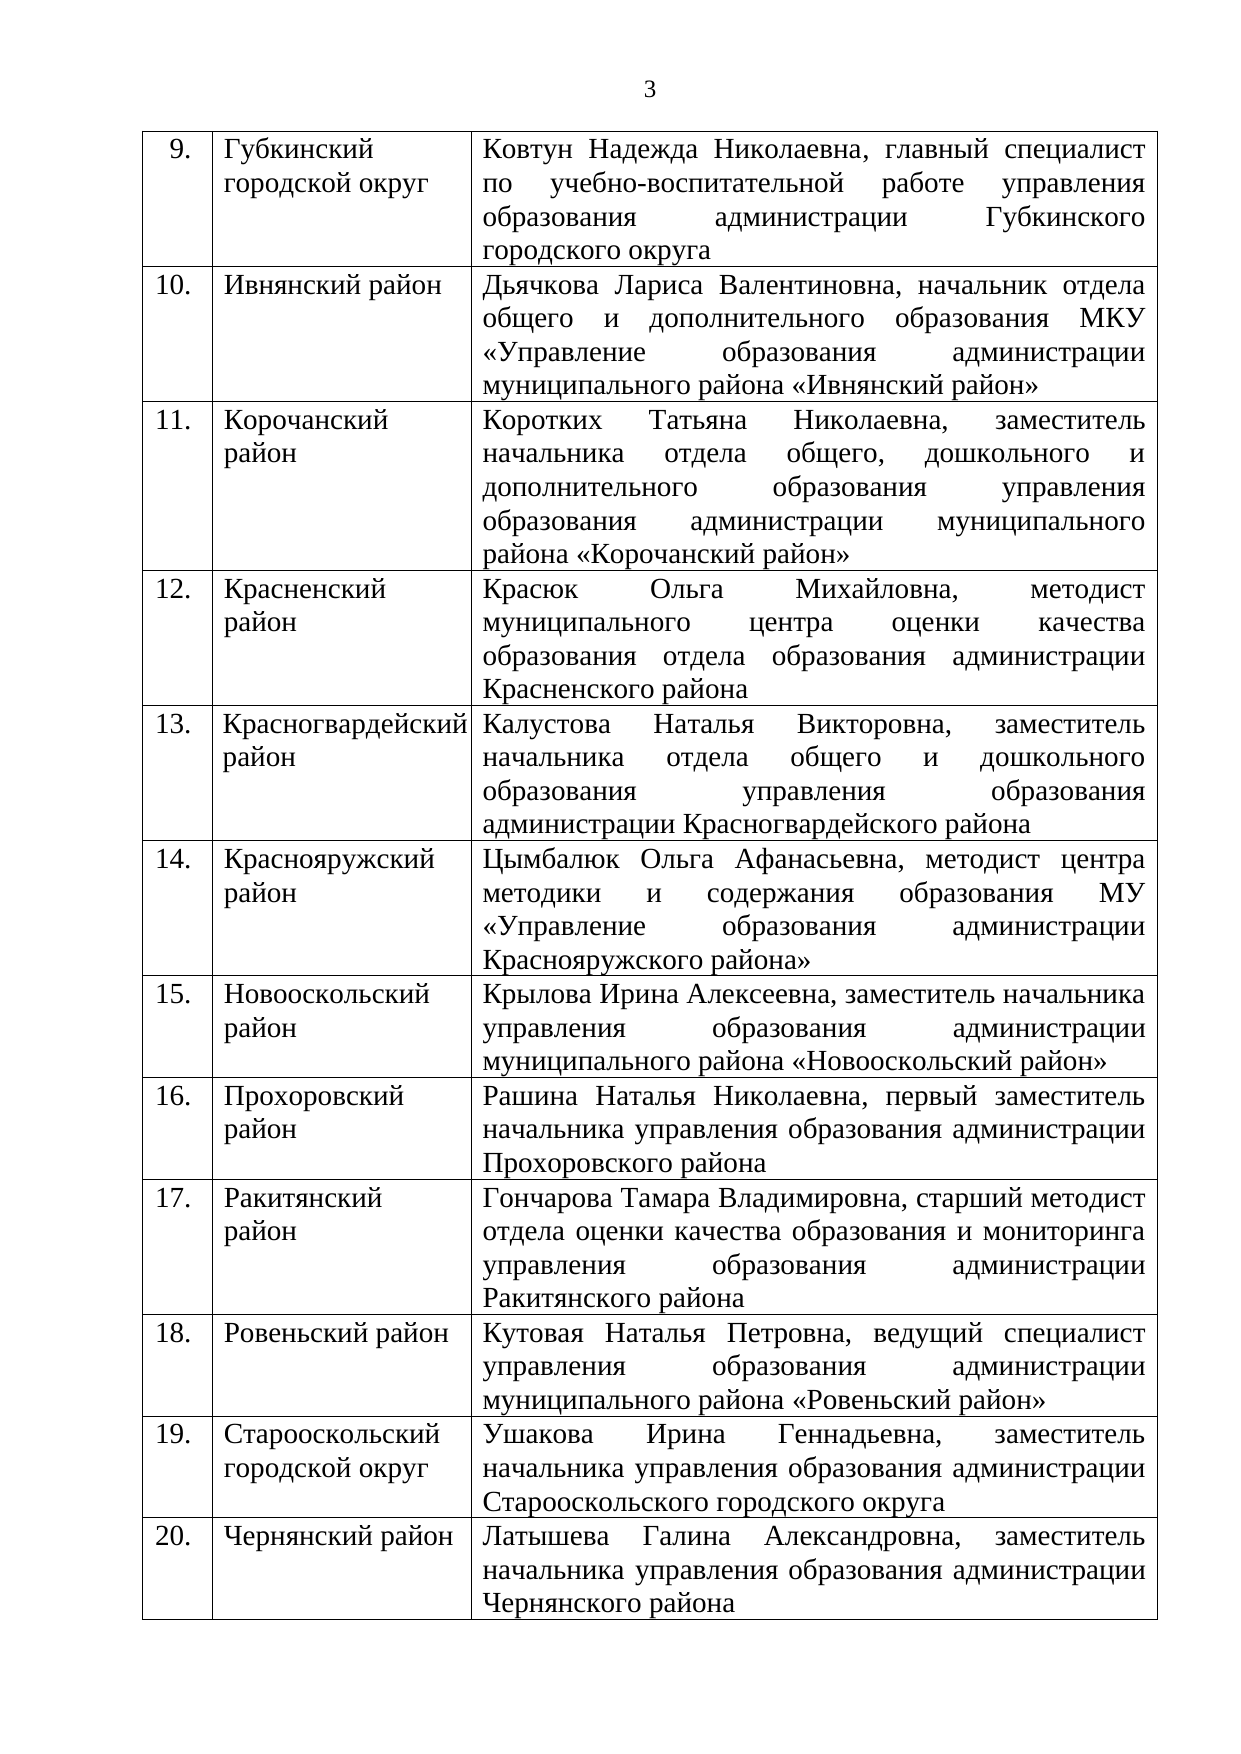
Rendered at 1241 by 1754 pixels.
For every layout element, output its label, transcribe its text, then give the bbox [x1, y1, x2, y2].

table_cell [143, 841, 212, 975]
table_cell [143, 571, 212, 705]
table_cell Ковтун Надежда Николаевна, главный специалист по учебно-воспитательной работе управления образования администрации Губкинского городского округа [472, 132, 1157, 266]
table_cell Прохоровский район [213, 1078, 471, 1179]
table_cell Кутовая Наталья Петровна, ведущий специалист управления образования администрации муниципального района «Ровеньский район» [472, 1315, 1157, 1416]
table_cell Чернянский район [213, 1518, 471, 1619]
table_cell Ровеньский район [213, 1315, 471, 1416]
table_cell [143, 1315, 212, 1416]
table_cell Красюк Ольга Михайловна, методист муниципального центра оценки качества образования отдела образования администрации Красненского района [472, 571, 1157, 705]
table_cell Дьячкова Лариса Валентиновна, начальник отдела общего и дополнительного образования МКУ «Управление образования администрации муниципального района «Ивнянский район» [472, 267, 1157, 401]
table_cell Краснояружский район [213, 841, 471, 975]
table_cell Латышева Галина Александровна, заместитель начальника управления образования администрации Чернянского района [472, 1518, 1157, 1619]
table_cell Коротких Татьяна Николаевна, заместитель начальника отдела общего, дошкольного и дополнительного образования управления образования администрации муниципального района «Корочанский район» [472, 402, 1157, 570]
table_cell Ракитянский район [213, 1180, 471, 1314]
table_cell Калустова Наталья Викторовна, заместитель начальника отдела общего и дошкольного образования управления образования администрации Красногвардейского района [472, 706, 1157, 840]
table_cell [143, 1417, 212, 1517]
table_cell [143, 1518, 212, 1619]
table_cell Новооскольский район [213, 976, 471, 1077]
table_cell Ивнянский район [213, 267, 471, 401]
table_cell Губкинский городской округ [213, 132, 471, 266]
table_cell Крылова Ирина Алексеевна, заместитель начальника управления образования администрации муниципального района «Новооскольский район» [472, 976, 1157, 1077]
table_cell Красногвардейский район [213, 706, 471, 840]
table_cell Цымбалюк Ольга Афанасьевна, методист центра методики и содержания образования МУ «Управление образования администрации Краснояружского района» [472, 841, 1157, 975]
table_cell Рашина Наталья Николаевна, первый заместитель начальника управления образования администрации Прохоровского района [472, 1078, 1157, 1179]
table_cell Старооскольский городской округ [213, 1417, 471, 1517]
table_cell [143, 267, 212, 401]
table_cell [143, 132, 212, 266]
table_cell [143, 1078, 212, 1179]
table_cell [143, 706, 212, 840]
table_cell Красненский район [213, 571, 471, 705]
table_cell Корочанский район [213, 402, 471, 570]
table_cell Ушакова Ирина Геннадьевна, заместитель начальника управления образования администрации Старооскольского городского округа [472, 1417, 1157, 1517]
table_cell Гончарова Тамара Владимировна, старший методист отдела оценки качества образования и мониторинга управления образования администрации Ракитянского района [472, 1180, 1157, 1314]
table_cell [143, 402, 212, 570]
table_cell [143, 976, 212, 1077]
table_cell [143, 1180, 212, 1314]
